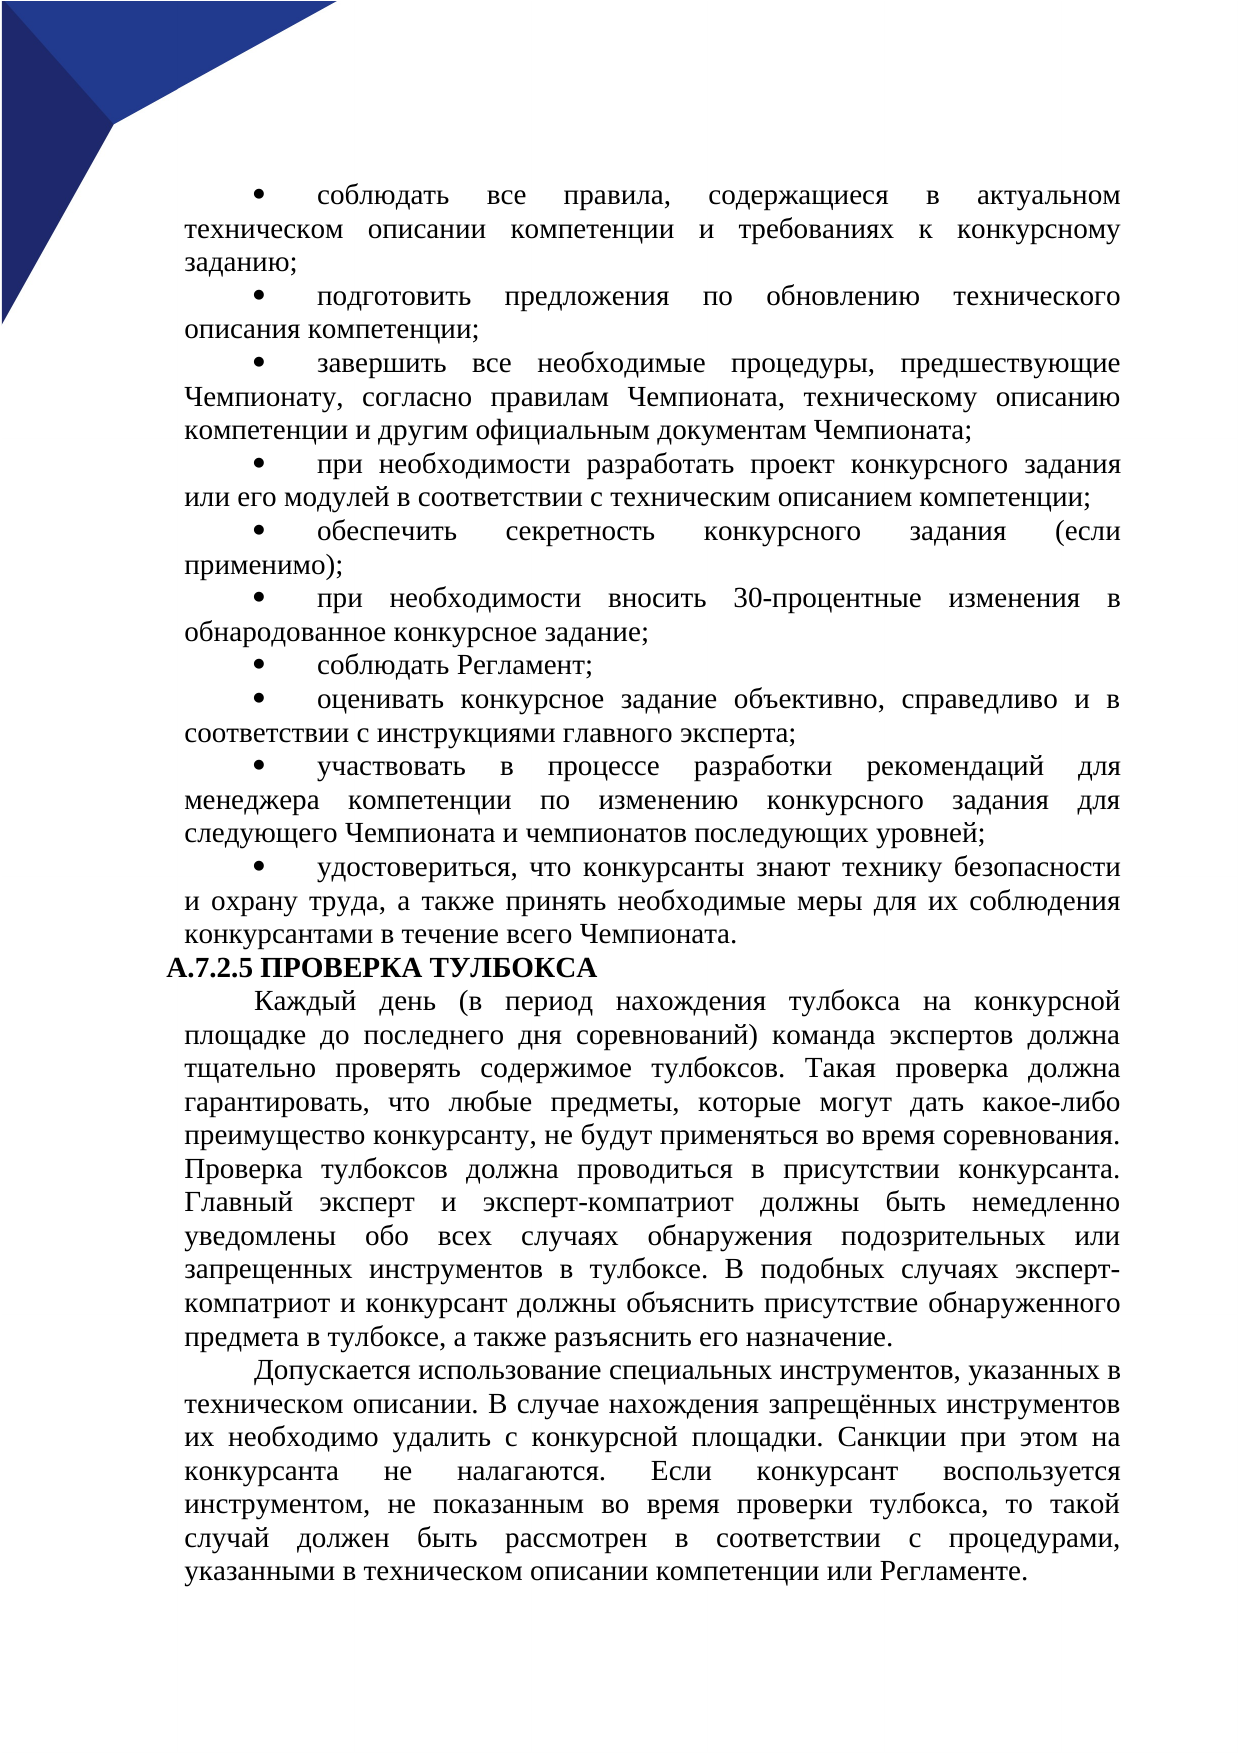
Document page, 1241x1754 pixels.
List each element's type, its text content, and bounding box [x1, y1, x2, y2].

subtitle А.7.2.5 ПРОВЕРКА ТУЛБОКСА [97, 950, 1122, 983]
list Допускается использование специальных инструментов, указанных в техническом описании. В случае нахождения запрещённых инструментов их необходимо удалить с конкурсной площадки. Санкции при этом на конкурсанта не налагаются. Если конкурсант воспользуется инструментом, не показанным во время проверки тулбокса, то такой случай должен быть рассмотрен в соответствии с процедурами, указанными в техническом описании компетенции или Регламенте. [184, 1352, 1121, 1587]
list участвовать в процессе разработки рекомендаций для менеджера компетенции по изменению конкурсного задания для следующего Чемпионата и чемпионатов последующих уровней; [184, 748, 1121, 849]
list соблюдать все правила, содержащиеся в актуальном техническом описании компетенции и требованиях к конкурсному заданию; [184, 177, 1121, 278]
list Каждый день (в период нахождения тулбокса на конкурсной площадке до последнего дня соревнований) команда экспертов должна тщательно проверять содержимое тулбоксов. Такая проверка должна гарантировать, что любые предметы, которые могут дать какое-либо преимущество конкурсанту, не будут применяться во время соревнования. Проверка тулбоксов должна проводиться в присутствии конкурсанта. Главный эксперт и эксперт-компатриот должны быть немедленно уведомлены обо всех случаях обнаружения подозрительных или запрещенных инструментов в тулбоксе. В подобных случаях эксперт-компатриот и конкурсант должны объяснить присутствие обнаруженного предмета в тулбоксе, а также разъяснить его назначение. [184, 983, 1121, 1352]
list удостовериться, что конкурсанты знают технику безопасности и охрану труда, а также принять необходимые меры для их соблюдения конкурсантами в течение всего Чемпионата. [184, 849, 1121, 950]
list при необходимости разработать проект конкурсного задания или его модулей в соответствии с техническим описанием компетенции; [184, 446, 1121, 513]
list завершить все необходимые процедуры, предшествующие Чемпионату, согласно правилам Чемпионата, техническому описанию компетенции и другим официальным документам Чемпионата; [184, 345, 1121, 446]
picture [1, 1, 1238, 1753]
list при необходимости вносить 30-процентные изменения в обнародованное конкурсное задание; [184, 580, 1121, 647]
list подготовить предложения по обновлению технического описания компетенции; [184, 278, 1121, 345]
list оценивать конкурсное задание объективно, справедливо и в соответствии с инструкциями главного эксперта; [184, 681, 1121, 748]
list соблюдать Регламент; [184, 647, 1121, 681]
list обеспечить секретность конкурсного задания (если применимо); [184, 513, 1121, 580]
